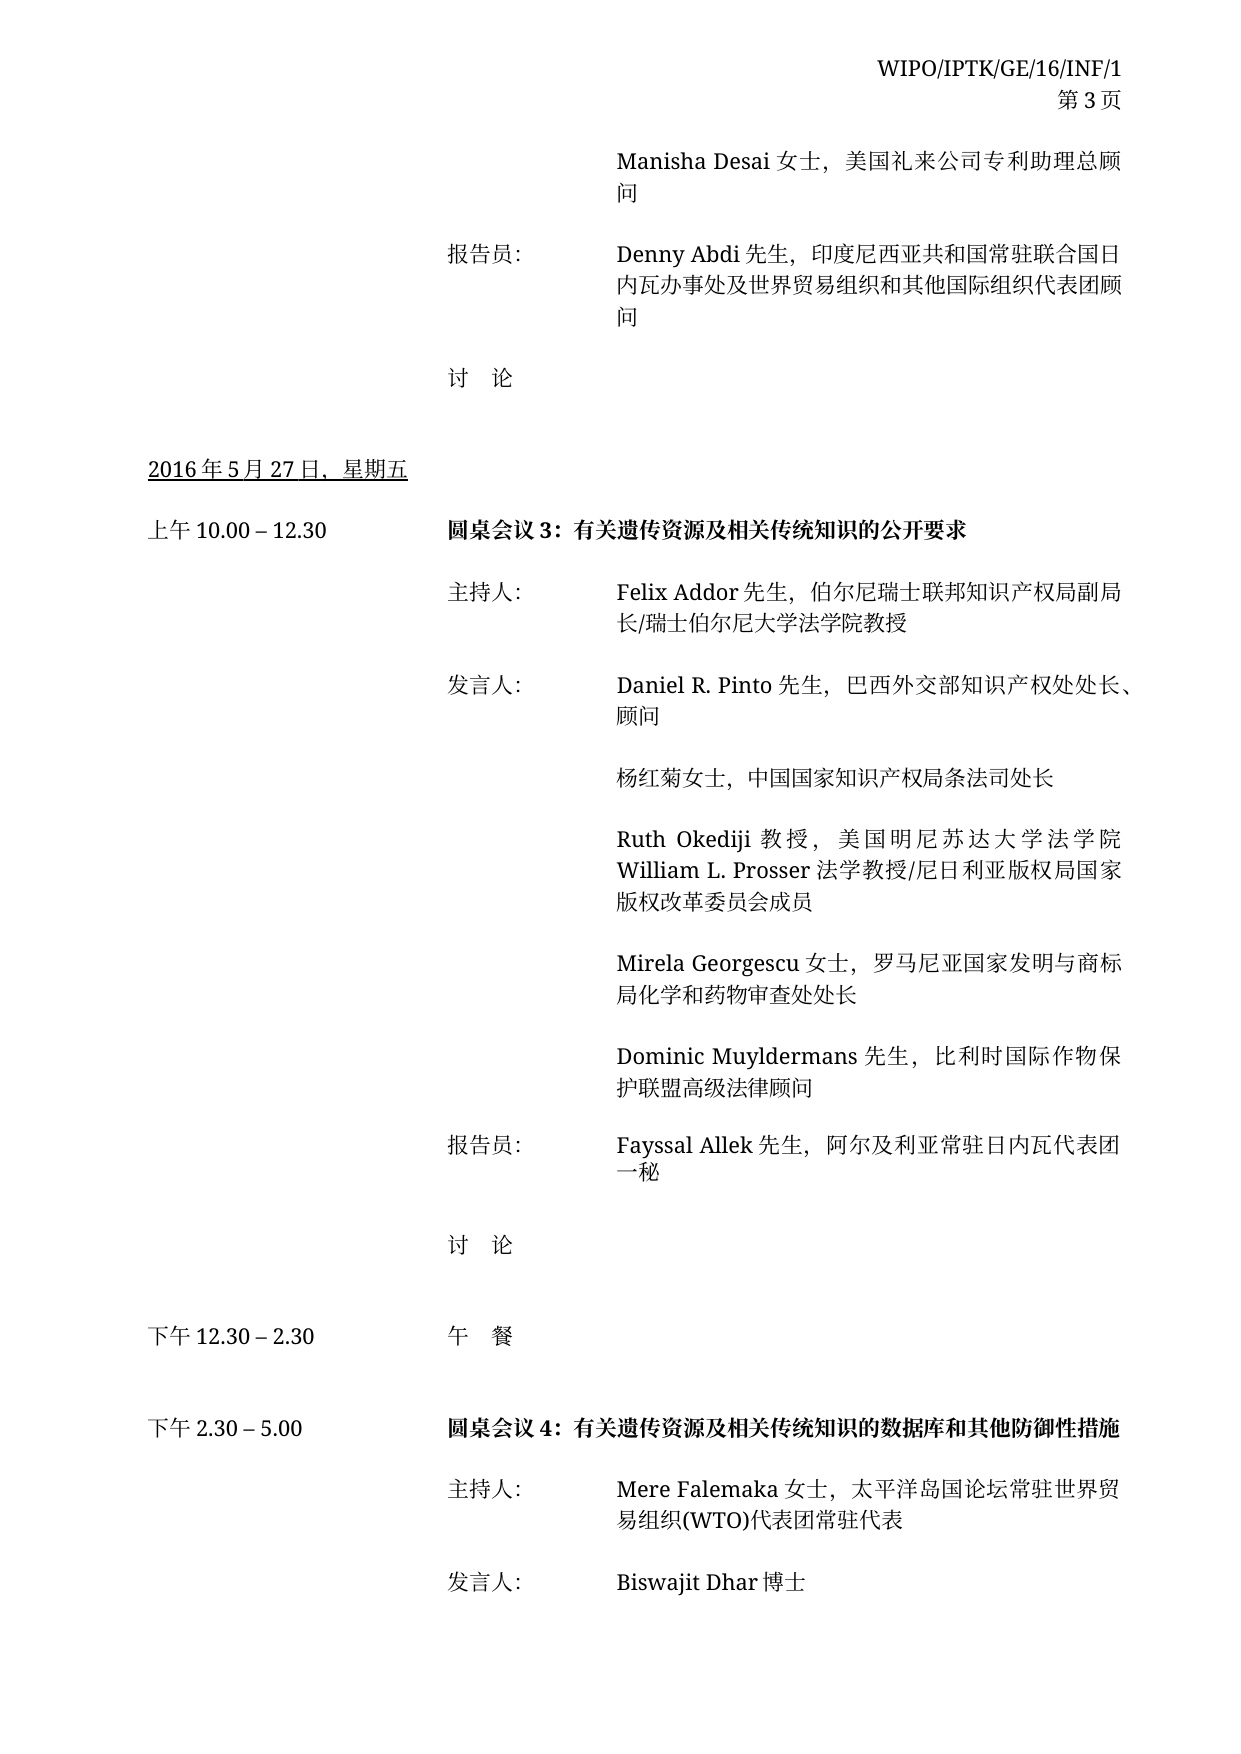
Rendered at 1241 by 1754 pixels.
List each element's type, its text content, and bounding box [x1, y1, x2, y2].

text Ruth Okediji教授，美国明尼苏达大学法学院William L. Prosser法学教授/尼日利亚版权局国家版权改革委员会成员 [616, 822, 1122, 917]
text 发言人： Daniel R. Pinto先生，巴西外交部知识产权处处长、顾问 [448, 668, 1122, 731]
text Manisha Desai女士，美国礼来公司专利助理总顾问 [616, 144, 1122, 207]
text 发言人： Biswajit Dhar博士 [448, 1565, 1122, 1597]
text Dominic Muyldermans先生，比利时国际作物保护联盟高级法律顾问 [616, 1039, 1122, 1102]
text 下午12.30 – 2.30 午 餐 [148, 1319, 1122, 1351]
text 主持人： Felix Addor先生，伯尔尼瑞士联邦知识产权局副局长/瑞士伯尔尼大学法学院教授 [448, 575, 1122, 638]
text 报告员： Fayssal Allek先生，阿尔及利亚常驻日内瓦代表团一秘 [448, 1132, 1122, 1186]
text 讨 论 [448, 361, 1122, 393]
text 主持人： Mere Falemaka女士，太平洋岛国论坛常驻世界贸易组织(WTO)代表团常驻代表 [448, 1472, 1122, 1535]
text 下午2.30 – 5.00 圆桌会议4：有关遗传资源及相关传统知识的数据库和其他防御性措施 [148, 1411, 1122, 1442]
text Mirela Georgescu女士，罗马尼亚国家发明与商标局化学和药物审查处处长 [616, 946, 1122, 1009]
text 报告员： Denny Abdi先生，印度尼西亚共和国常驻联合国日内瓦办事处及世界贸易组织和其他国际组织代表团顾问 [448, 237, 1122, 332]
text 2016年5月27日，星期五 [148, 452, 1122, 484]
text 讨 论 [448, 1228, 1122, 1260]
text 杨红菊女士，中国国家知识产权局条法司处长 [616, 761, 1122, 792]
text 上午10.00 – 12.30 圆桌会议3：有关遗传资源及相关传统知识的公开要求 [148, 514, 1122, 545]
